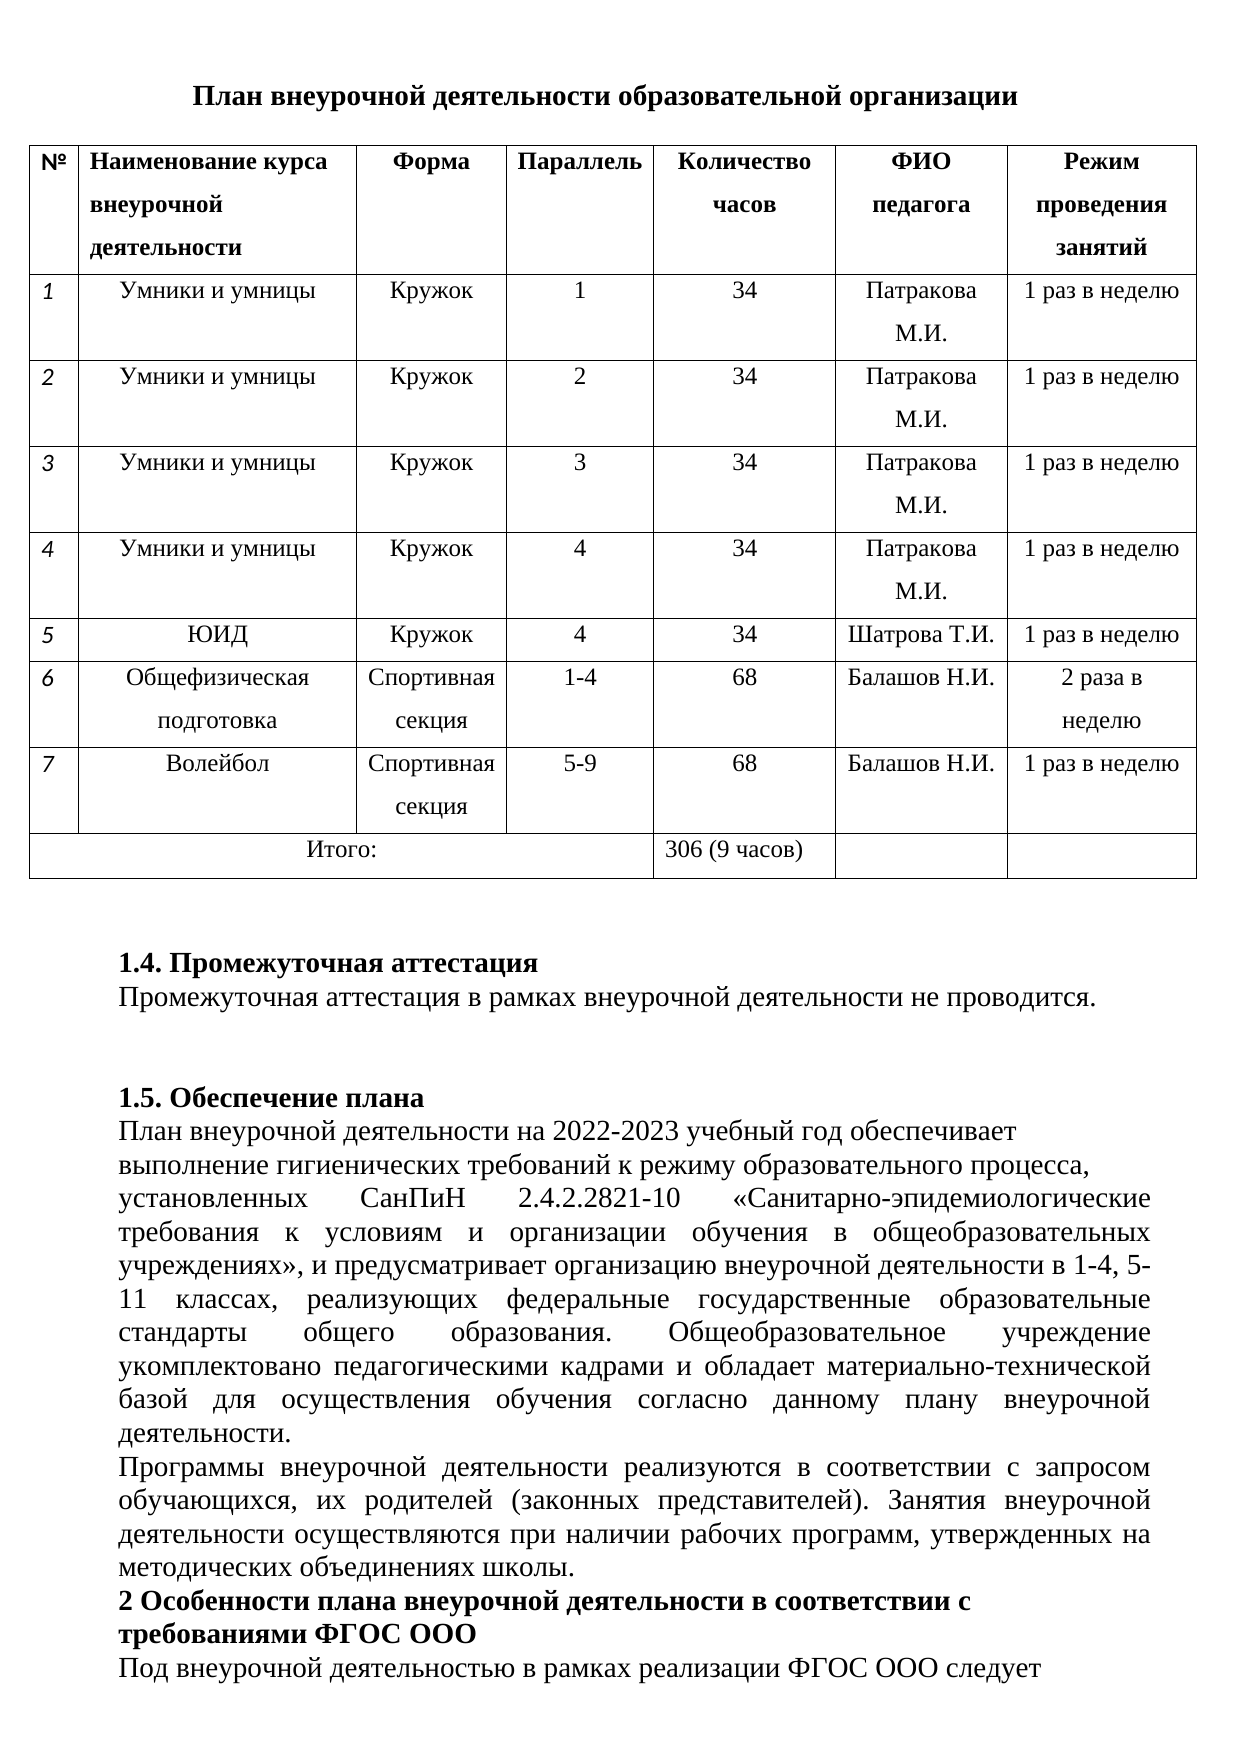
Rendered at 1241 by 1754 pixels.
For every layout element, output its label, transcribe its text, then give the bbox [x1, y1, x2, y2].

table_cell 2 [507, 361, 653, 446]
table_cell Умники и умницы [79, 533, 356, 618]
table_cell 34 [654, 275, 835, 360]
table_cell 1 раз в неделю [1008, 361, 1196, 446]
table_cell 306 (9 часов) [654, 834, 835, 877]
table_cell Кружок [357, 447, 506, 532]
table_cell 1-4 [507, 662, 653, 747]
table_header Форма [357, 146, 506, 274]
table_cell Кружок [357, 619, 506, 661]
table_cell 1 раз в неделю [1008, 748, 1196, 833]
table_cell 68 [654, 662, 835, 747]
table_cell [1008, 834, 1196, 877]
table_cell Итого: [30, 834, 653, 877]
table_cell Балашов Н.И. [836, 662, 1007, 747]
table_cell 3 [30, 447, 78, 532]
table_cell 2 [30, 361, 78, 446]
table_cell 4 [507, 619, 653, 661]
table_cell 2 раза в неделю [1008, 662, 1196, 747]
table_cell Умники и умницы [79, 361, 356, 446]
table_cell 4 [507, 533, 653, 618]
table_cell 34 [654, 361, 835, 446]
text установленных СанПиН 2.4.2.2821-10 «Санитарно-эпидемиологические требования к условиям и организации обучения в общеобразовательных учреждениях», и предусматривает организацию внеурочной деятельности в 1-4, 5-11 классах, реализующих федеральные государственные образовательные стандарты общего образования. Общеобразовательное учреждение укомплектовано педагогическими кадрами и обладает материально-технической базой для осуществления обучения согласно данному плану внеурочной деятельности. [118, 1180, 1152, 1449]
table_cell Патракова М.И. [836, 533, 1007, 618]
table_cell Умники и умницы [79, 447, 356, 532]
table_cell Патракова М.И. [836, 447, 1007, 532]
table_cell Спортивная секция [357, 662, 506, 747]
text План внеурочной деятельности на 2022-2023 учебный год обеспечивает [118, 1113, 1152, 1147]
table_cell Кружок [357, 361, 506, 446]
table_header ФИО педагога [836, 146, 1007, 274]
text Промежуточная аттестация в рамках внеурочной деятельности не проводится. [118, 979, 1152, 1013]
table_cell Кружок [357, 275, 506, 360]
text 1.4. Промежуточная аттестация [118, 946, 1152, 979]
table_cell Общефизическая подготовка [79, 662, 356, 747]
table_cell [836, 834, 1007, 877]
table_header Параллель [507, 146, 653, 274]
table_header Наименование курса внеурочной деятельности [79, 146, 356, 274]
table_cell Патракова М.И. [836, 361, 1007, 446]
table_cell 1 [507, 275, 653, 360]
text требованиями ФГОС ООО [118, 1616, 1152, 1650]
table_cell 1 [30, 275, 78, 360]
text План внеурочной деятельности образовательной организации [59, 78, 1152, 111]
table_cell 1 раз в неделю [1008, 533, 1196, 618]
text 2 Особенности плана внеурочной деятельности в соответствии с [118, 1583, 1152, 1616]
table_cell 1 раз в неделю [1008, 447, 1196, 532]
table_cell 5 [30, 619, 78, 661]
table_cell Волейбол [79, 748, 356, 833]
table_cell 3 [507, 447, 653, 532]
table_cell 34 [654, 447, 835, 532]
table_cell Шатрова Т.И. [836, 619, 1007, 661]
table_header Количество часов [654, 146, 835, 274]
table_header № [30, 146, 78, 274]
table_cell Патракова М.И. [836, 275, 1007, 360]
table_cell Умники и умницы [79, 275, 356, 360]
text выполнение гигиенических требований к режиму образовательного процесса, [118, 1147, 1152, 1180]
text Под внеурочной деятельностью в рамках реализации ФГОС ООО следует [118, 1650, 1152, 1683]
table_cell Кружок [357, 533, 506, 618]
table_cell 68 [654, 748, 835, 833]
table_cell Балашов Н.И. [836, 748, 1007, 833]
table_cell 1 раз в неделю [1008, 275, 1196, 360]
text 1.5. Обеспечение плана [118, 1080, 1152, 1113]
table_cell 7 [30, 748, 78, 833]
table_header Режим проведения занятий [1008, 146, 1196, 274]
table_cell ЮИД [79, 619, 356, 661]
table_cell 34 [654, 619, 835, 661]
table_cell 6 [30, 662, 78, 747]
table_cell 1 раз в неделю [1008, 619, 1196, 661]
table_cell 34 [654, 533, 835, 618]
table_cell Спортивная секция [357, 748, 506, 833]
table_cell 4 [30, 533, 78, 618]
table_cell 5-9 [507, 748, 653, 833]
text Программы внеурочной деятельности реализуются в соответствии с запросом обучающихся, их родителей (законных представителей). Занятия внеурочной деятельности осуществляются при наличии рабочих программ, утвержденных на методических объединениях школы. [118, 1449, 1152, 1583]
